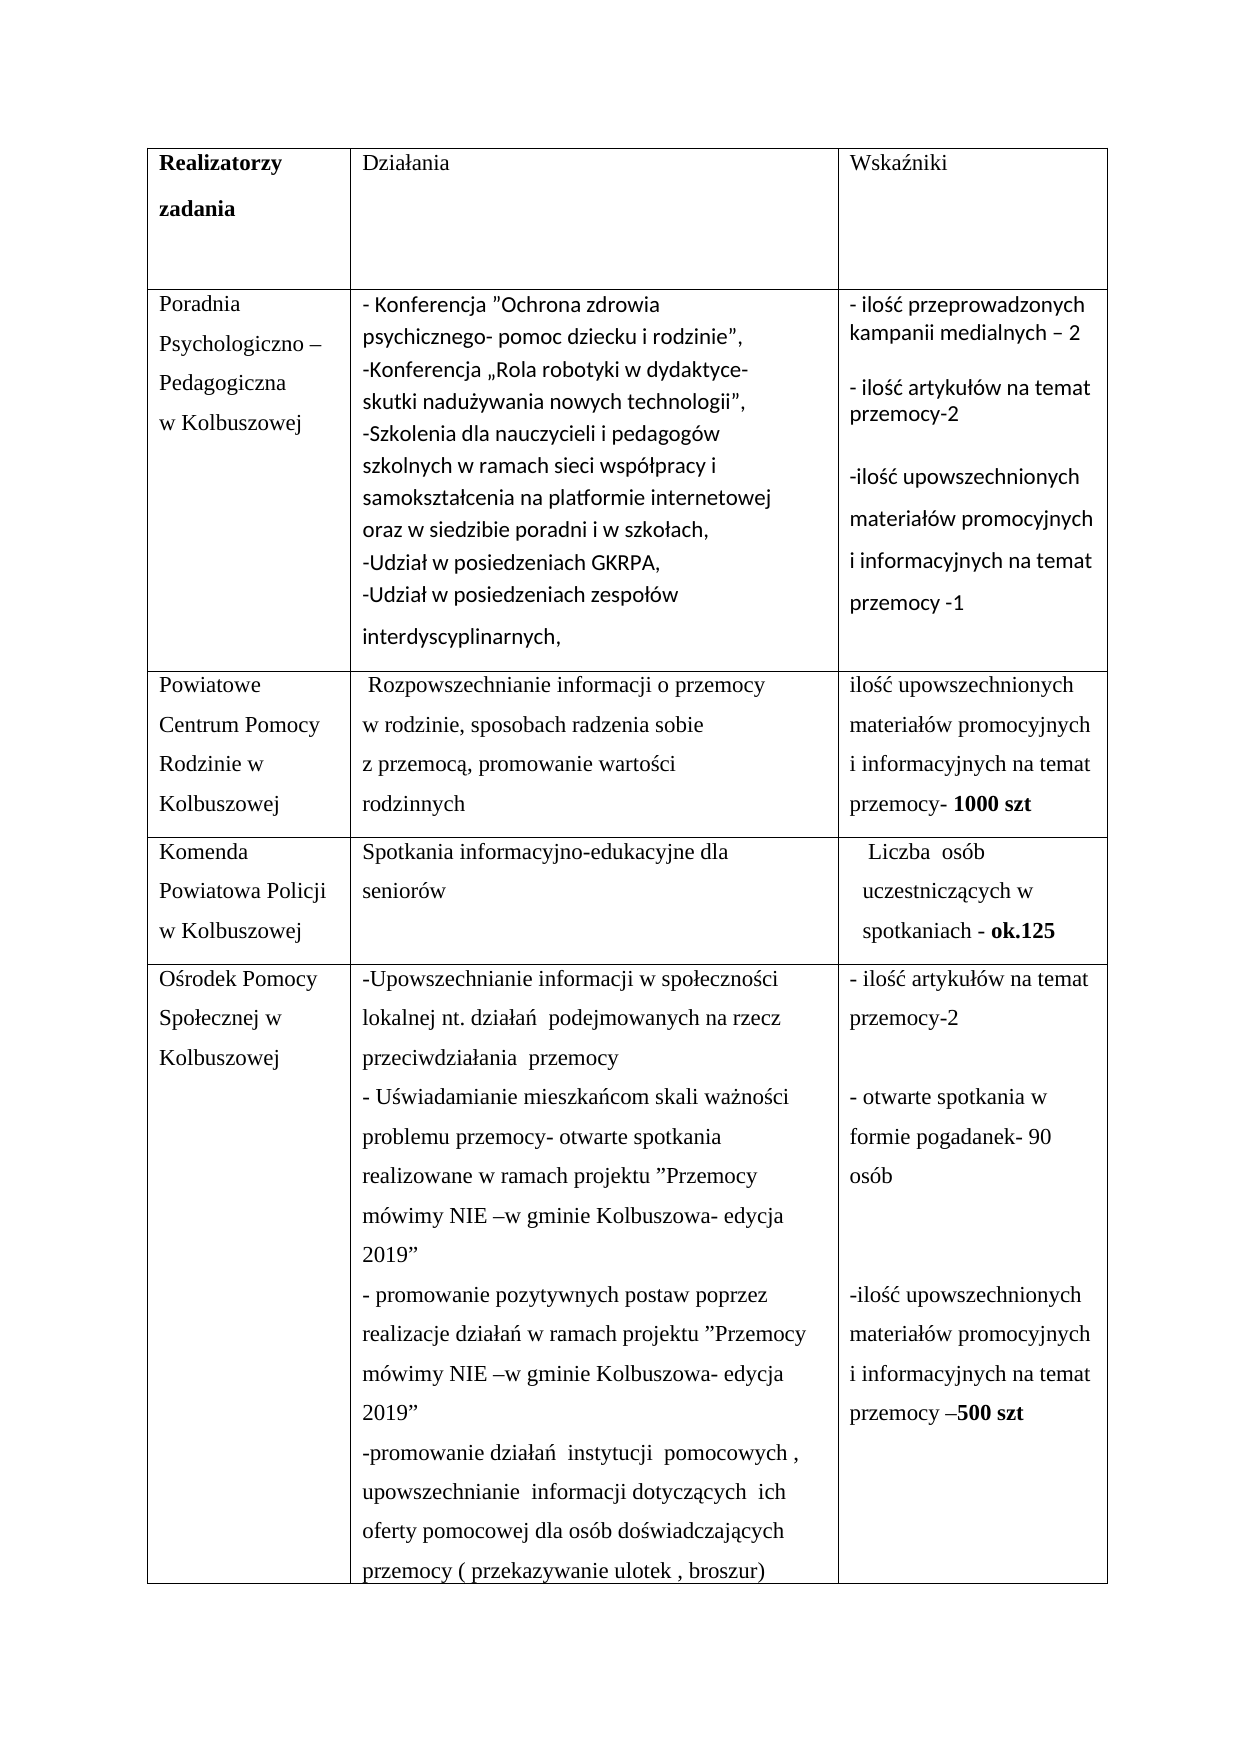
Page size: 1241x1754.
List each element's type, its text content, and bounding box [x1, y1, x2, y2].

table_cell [351, 965, 838, 1583]
table_header Realizatorzy zadania [148, 149, 350, 289]
table_cell Rozpowszechnianie informacji o przemocy w rodzinie, sposobach radzenia sobie z przemocą, promowanie wartości rodzinnych [351, 672, 838, 837]
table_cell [148, 965, 350, 1583]
table_cell Komenda Powiatowa Policji w Kolbuszowej [148, 838, 350, 964]
table_cell ilość upowszechnionych materiałów promocyjnych i informacyjnych na temat przemocy- 1000 szt [839, 672, 1107, 837]
table_cell - Konferencja ”Ochrona zdrowia psychicznego- pomoc dziecku i rodzinie”, -Konferencja „Rola robotyki w dydaktyce- skutki nadużywania nowych technologii”, -Szkolenia dla nauczycieli i pedagogów szkolnych w ramach sieci współpracy i samokształcenia na platformie internetowej oraz w siedzibie poradni i w szkołach, -Udział w posiedzeniach GKRPA, -Udział w posiedzeniach zespołów interdyscyplinarnych, [351, 290, 838, 671]
table_cell Poradnia Psychologiczno –Pedagogiczna w Kolbuszowej [148, 290, 350, 671]
table_cell Powiatowe Centrum Pomocy Rodzinie w Kolbuszowej [148, 672, 350, 837]
table_cell Spotkania informacyjno-edukacyjne dla seniorów [351, 838, 838, 964]
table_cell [839, 965, 1107, 1583]
table_header Działania [351, 149, 838, 289]
table_cell - ilość przeprowadzonych kampanii medialnych – 2 - ilość artykułów na temat przemocy-2 -ilość upowszechnionych materiałów promocyjnych i informacyjnych na temat przemocy -1 [839, 290, 1107, 671]
table_header Wskaźniki [839, 149, 1107, 289]
table_cell Liczba osób uczestniczących w spotkaniach - ok.125 [839, 838, 1107, 964]
